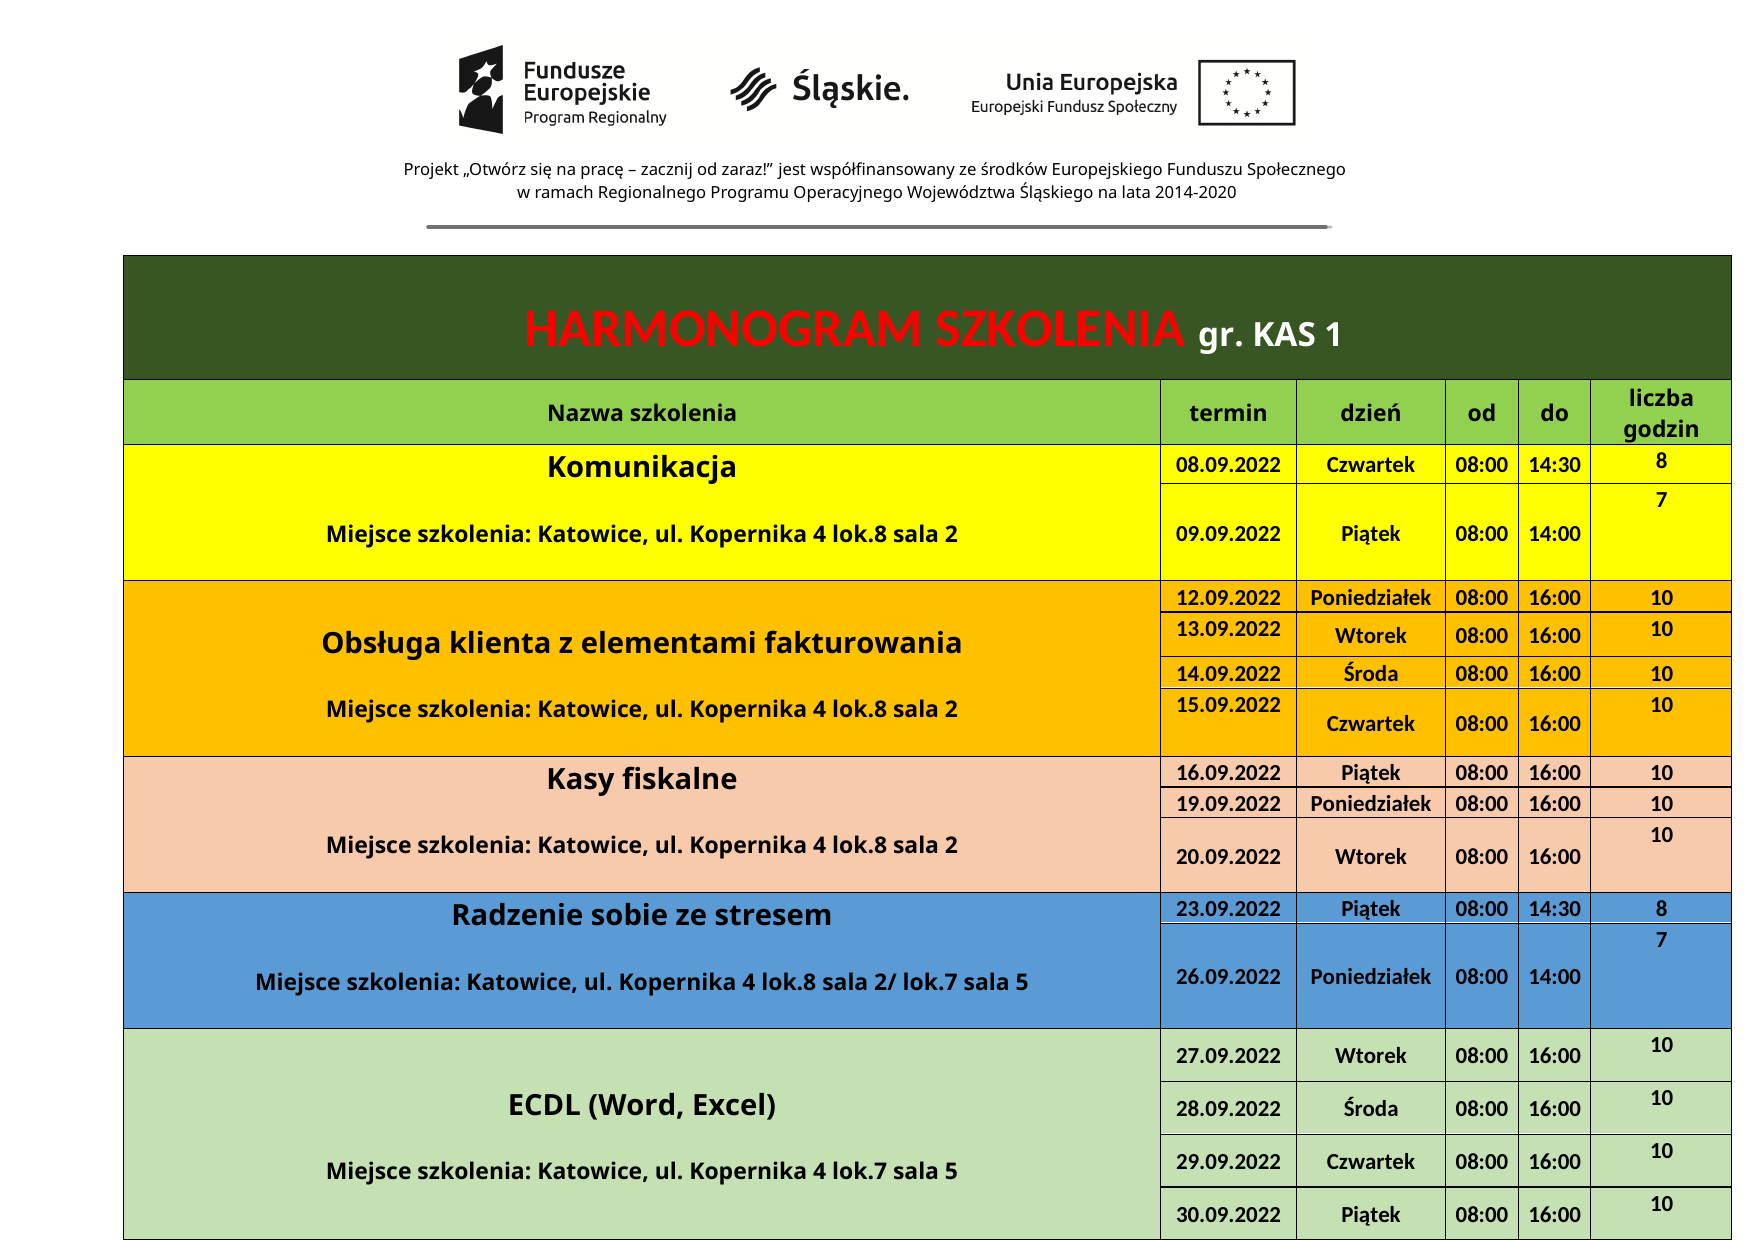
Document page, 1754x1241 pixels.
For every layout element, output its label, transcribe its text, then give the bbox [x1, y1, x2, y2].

table_cell Czwartek [1297, 445, 1445, 483]
table_cell 10 [1591, 788, 1731, 817]
table_cell 16:00 [1519, 1029, 1590, 1081]
table_cell 10 [1591, 613, 1731, 656]
table_cell 08:00 [1446, 757, 1518, 786]
table_cell 08:00 [1446, 893, 1518, 922]
table_cell 08:00 [1446, 1029, 1518, 1081]
table_cell 08:00 [1446, 689, 1518, 756]
table_cell 08:00 [1446, 1188, 1518, 1239]
table_cell 30.09.2022 [1161, 1188, 1296, 1239]
table_cell 09.09.2022 [1161, 484, 1296, 580]
table_cell 08:00 [1446, 924, 1518, 1028]
table_cell 08:00 [1446, 788, 1518, 817]
table_cell 10 [1591, 1135, 1731, 1186]
table_cell Nazwa szkolenia [124, 380, 1160, 444]
table_cell Wtorek [1297, 818, 1445, 892]
table_cell Czwartek [1297, 1135, 1445, 1186]
table_cell 26.09.2022 [1161, 924, 1296, 1028]
table_cell Środa [1297, 1082, 1445, 1133]
table_cell 29.09.2022 [1161, 1135, 1296, 1186]
table_cell 16:00 [1519, 1188, 1590, 1239]
table_cell 08:00 [1446, 484, 1518, 580]
table_cell 27.09.2022 [1161, 1029, 1296, 1081]
table_cell Czwartek [1297, 689, 1445, 756]
table_cell 10 [1591, 757, 1731, 786]
table_cell 16:00 [1519, 689, 1590, 756]
table_cell 14:30 [1519, 445, 1590, 483]
table_cell 08:00 [1446, 1135, 1518, 1186]
table_cell 10 [1591, 1082, 1731, 1133]
table_cell 16:00 [1519, 1135, 1590, 1186]
table_cell 16:00 [1519, 1082, 1590, 1133]
table_header HARMONOGRAM SZKOLENIA gr. KAS 1 [124, 256, 1731, 379]
table_cell 10 [1591, 818, 1731, 892]
table_cell ECDL (Word, Excel) Miejsce szkolenia: Katowice, ul. Kopernika 4 lok.7 sala 5 [124, 1029, 1160, 1239]
table_cell Komunikacja Miejsce szkolenia: Katowice, ul. Kopernika 4 lok.8 sala 2 [124, 445, 1160, 580]
picture [438, 25, 1316, 154]
table_cell 10 [1591, 689, 1731, 756]
table_cell 15.09.2022 [1161, 689, 1296, 756]
table_cell 8 [1591, 445, 1731, 483]
table_cell Piątek [1297, 893, 1445, 922]
table_cell 10 [1591, 1188, 1731, 1239]
table_cell 14.09.2022 [1161, 657, 1296, 687]
table_cell 10 [1591, 581, 1731, 611]
table_cell 16:00 [1519, 657, 1590, 687]
table_cell 14:30 [1519, 893, 1590, 922]
table_cell 16:00 [1519, 581, 1590, 611]
table_cell 23.09.2022 [1161, 893, 1296, 922]
table_cell 08:00 [1446, 445, 1518, 483]
table_cell 08:00 [1446, 613, 1518, 656]
table_cell 12.09.2022 [1161, 581, 1296, 611]
table_cell Poniedziałek [1297, 788, 1445, 817]
table_cell 16:00 [1519, 613, 1590, 656]
table_cell 13.09.2022 [1161, 613, 1296, 656]
table_cell 19.09.2022 [1161, 788, 1296, 817]
table_cell 10 [1591, 1029, 1731, 1081]
table_cell Wtorek [1297, 613, 1445, 656]
table_cell dzień [1297, 380, 1445, 444]
table_cell 16:00 [1519, 818, 1590, 892]
table_cell 7 [1591, 484, 1731, 580]
table_cell Obsługa klienta z elementami fakturowania Miejsce szkolenia: Katowice, ul. Kopernika 4 lok.8 sala 2 [124, 581, 1160, 756]
table_cell do [1519, 380, 1590, 444]
table_cell 14:00 [1519, 924, 1590, 1028]
table_cell Kasy fiskalne Miejsce szkolenia: Katowice, ul. Kopernika 4 lok.8 sala 2 [124, 757, 1160, 892]
table_cell 08.09.2022 [1161, 445, 1296, 483]
table_cell 7 [1591, 924, 1731, 1028]
table_cell Radzenie sobie ze stresem Miejsce szkolenia: Katowice, ul. Kopernika 4 lok.8 sala 2/ lok.7 sala 5 [124, 893, 1160, 1028]
table_cell Piątek [1297, 757, 1445, 786]
table_cell 28.09.2022 [1161, 1082, 1296, 1133]
table_cell 08:00 [1446, 657, 1518, 687]
table_cell Poniedziałek [1297, 924, 1445, 1028]
table_cell termin [1161, 380, 1296, 444]
table_cell 08:00 [1446, 581, 1518, 611]
table_cell 08:00 [1446, 1082, 1518, 1133]
table_cell 14:00 [1519, 484, 1590, 580]
table_cell 08:00 [1446, 818, 1518, 892]
table_cell 10 [1591, 657, 1731, 687]
table_cell Wtorek [1297, 1029, 1445, 1081]
table_cell od [1446, 380, 1518, 444]
table_cell 8 [1591, 893, 1731, 922]
table_cell Piątek [1297, 484, 1445, 580]
table_cell 16:00 [1519, 757, 1590, 786]
table_cell 20.09.2022 [1161, 818, 1296, 892]
table_cell liczba godzin [1591, 380, 1731, 444]
table_cell Poniedziałek [1297, 581, 1445, 611]
table_cell Piątek [1297, 1188, 1445, 1239]
table_cell Środa [1297, 657, 1445, 687]
table_cell 16:00 [1519, 788, 1590, 817]
table_cell 16.09.2022 [1161, 757, 1296, 786]
